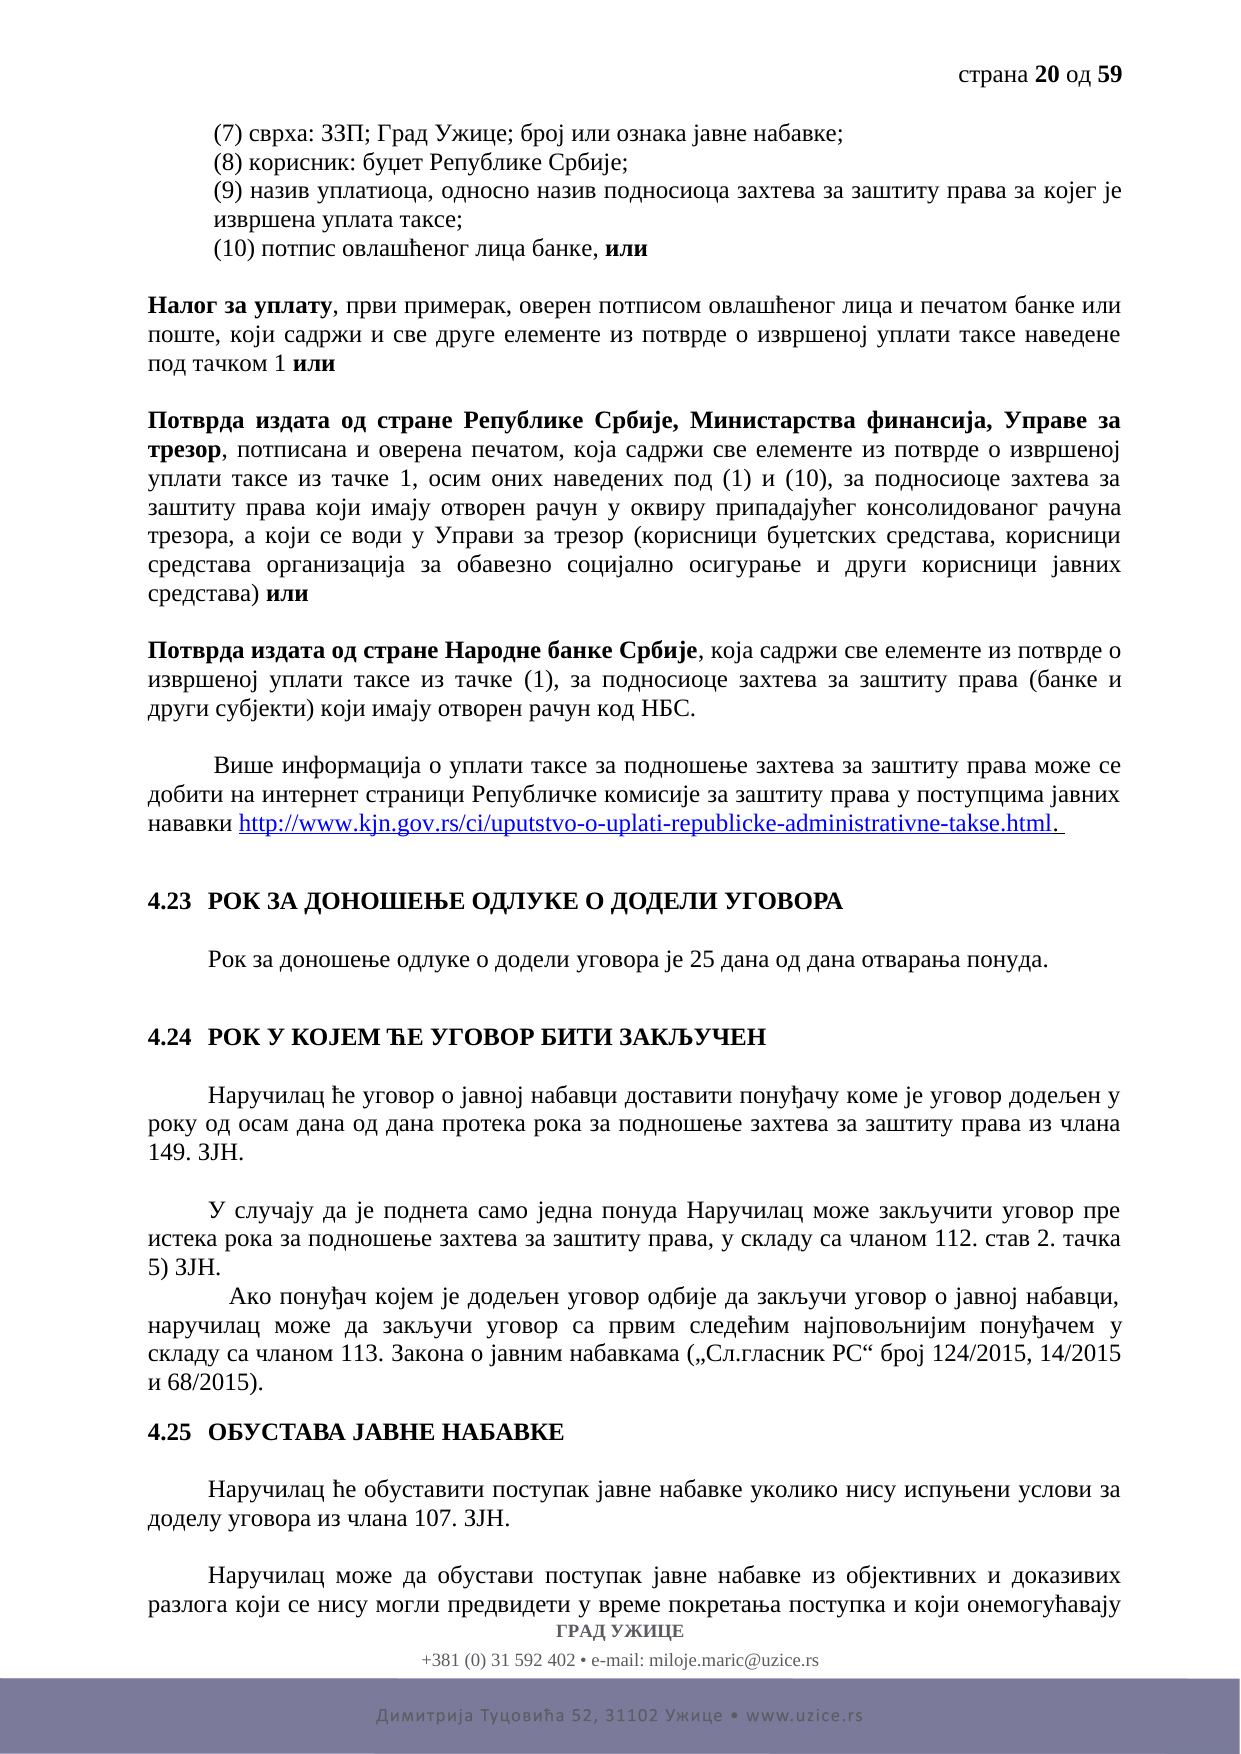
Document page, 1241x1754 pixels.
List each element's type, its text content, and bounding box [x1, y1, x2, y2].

text Налог за уплату, први примерак, оверен потписом овлашћеног лица и печатом банке или поште, који садржи и све друге елементе из потврде о извршеној уплати таксе наведене под тачком 1 или [148, 291, 1122, 377]
text (9) назив уплатиоца, односно назив подносиоца захтева за заштиту права за којег је извршена уплата таксе; [213, 176, 1122, 233]
subtitle РОК ЗА ДОНОШЕЊЕ ОДЛУКЕ О ДОДЕЛИ УГОВОРА [148, 886, 1122, 915]
text Наручилац ће уговор о јавној набавци доставити понуђачу коме је уговор додељен у року од осам дана од дана протека рока за подношење захтева за заштиту права из члана 149. ЗЈН. [148, 1080, 1122, 1166]
text Потврда издата од стране Народне банке Србије, која садржи све елементе из потврде о извршеној уплати таксе из тачке (1), за подносиоце захтева за заштиту права (банке и други субјекти) који имају отворен рачун код НБС. [148, 636, 1122, 722]
text (8) корисник: буџет Републике Србије; [213, 147, 1122, 176]
picture [0, 1677, 1240, 1754]
text У случају да је поднета само једна понуда Наручилац може закључити уговор пре истека рока за подношење захтева за заштиту права, у складу са чланом 112. став 2. тачка 5) ЗЈН. [148, 1195, 1122, 1281]
text Рок за доношење одлуке о додели уговора је 25 дана од дана отварања понуда. [148, 944, 1122, 973]
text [148, 1561, 1122, 1618]
text Наручилац ће обуставити поступак јавне набавке уколико нису испуњени услови за доделу уговора из члана 107. ЗЈН. [148, 1474, 1122, 1532]
text (10) потпис овлашћеног лица банке, или [213, 233, 1122, 262]
subtitle РОК У КОЈЕМ ЋЕ УГОВОР БИТИ ЗАКЉУЧЕН [148, 1022, 1122, 1051]
text (7) сврха: ЗЗП; Град Ужице; број или ознака јавне набавке; [213, 118, 1122, 147]
text Потврда издата од стране Републике Србије, Министарства финансија, Управе за трезор, потписана и оверена печатом, која садржи све елементе из потврде о извршеној уплати таксе из тачке 1, осим оних наведених под (1) и (10), за подносиоце захтева за заштиту права који имају отворен рачун у оквиру припадајућег консолидованог рачуна трезора, а који се води у Управи за трезор (корисници буџетских средстава, корисници средстава организација за обавезно социјално осигурање и други корисници јавних средстава) или [148, 406, 1122, 607]
text Више информација о уплати таксе за подношење захтева за заштиту права може се добити на интернет страници Републичке комисије за заштиту права у поступцима јавних нававки http://www.kjn.gov.rs/ci/uputstvo-o-uplati-republicke-administrativne-takse.html. [148, 751, 1122, 837]
subtitle ОБУСТАВА ЈАВНЕ НАБАВКЕ [148, 1417, 1122, 1446]
text Ако понуђач којем је додељен уговор одбије да закључи уговор о јавној набавци, наручилац може да закључи уговор са првим следећим најповољнијим понуђачем у складу са чланом 113. Закона о јавним набавкама („Сл.гласник РС“ број 124/2015, 14/2015 и 68/2015). [148, 1281, 1122, 1396]
